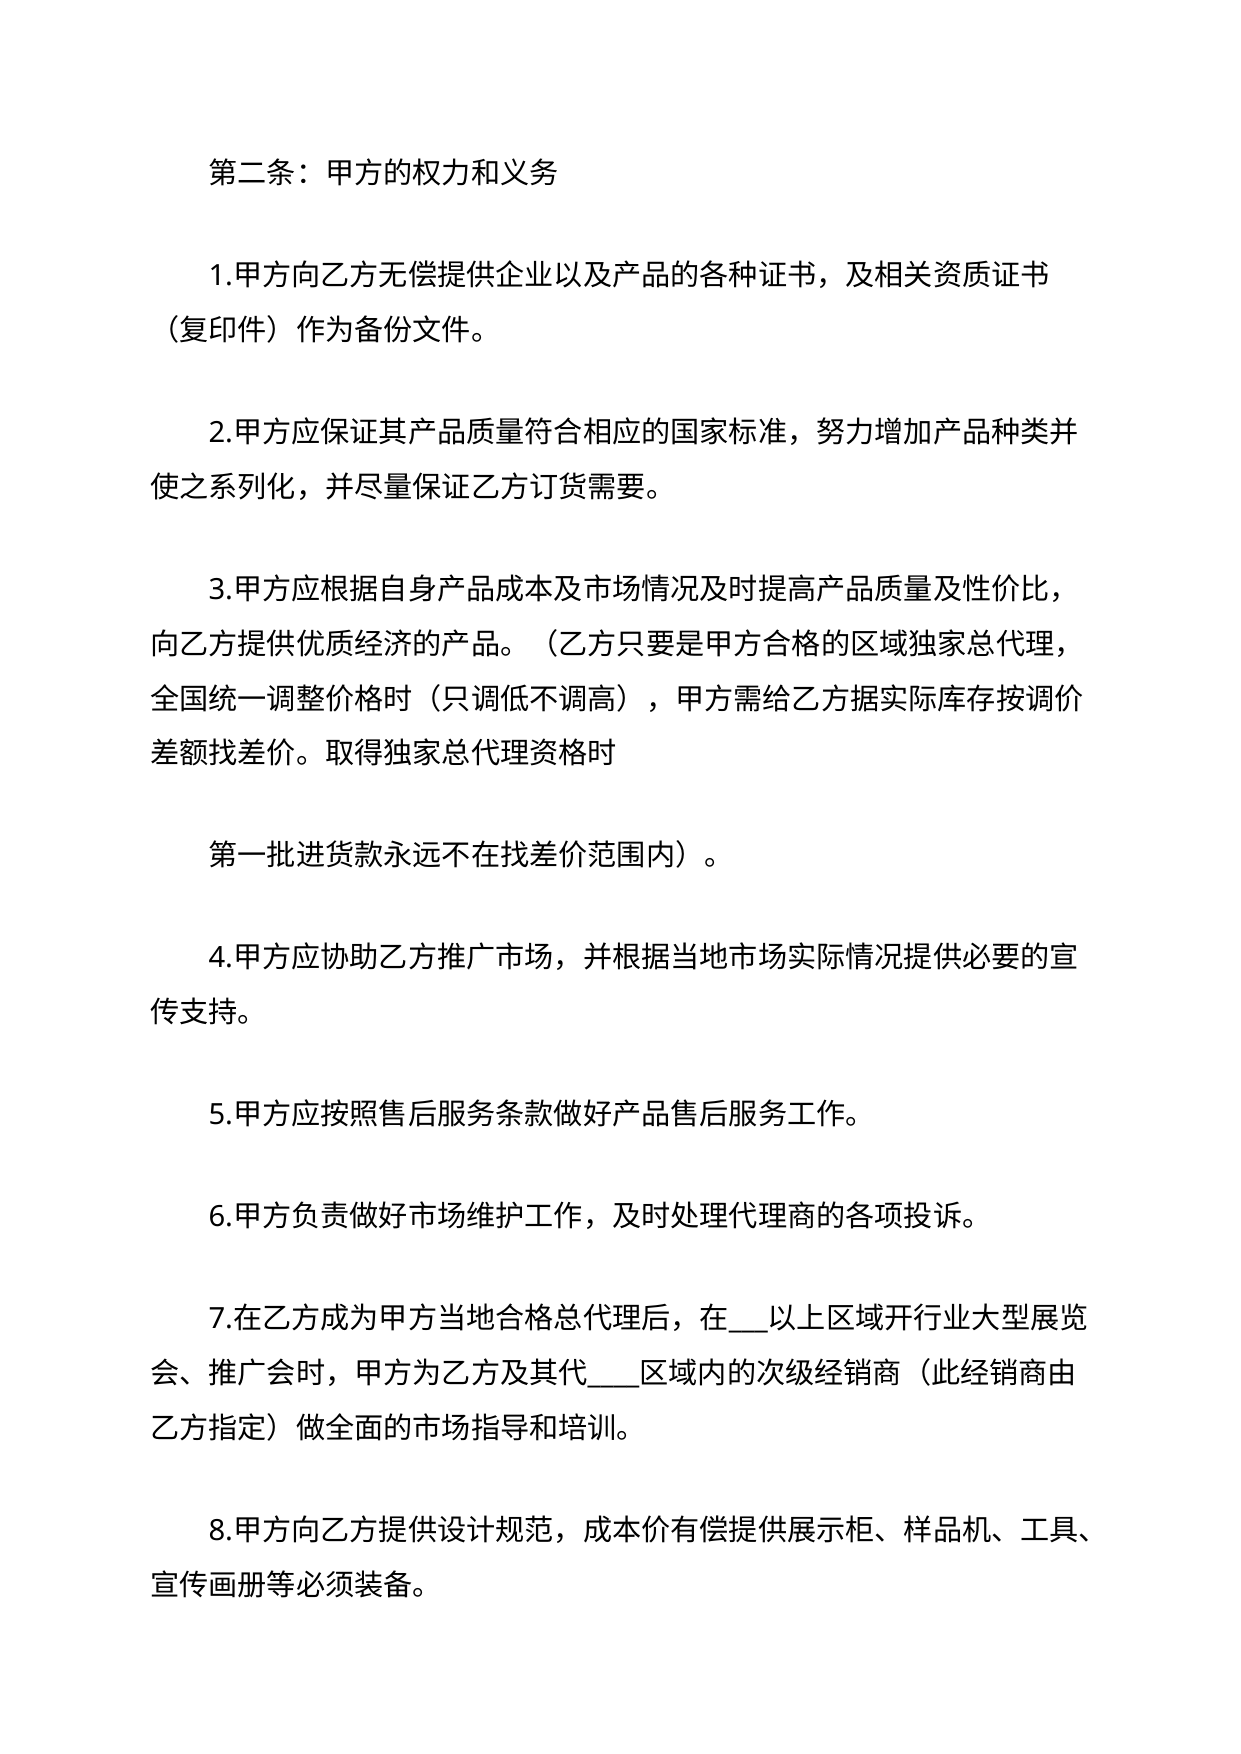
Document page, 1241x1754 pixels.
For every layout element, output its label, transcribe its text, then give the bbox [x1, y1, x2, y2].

text 7.在乙方成为甲方当地合格总代理后，在___以上区域开行业大型展览会、推广会时，甲方为乙方及其代____区域内的次级经销商（此经销商由乙方指定）做全面的市场指导和培训。 [150, 1294, 1090, 1447]
text 5.甲方应按照售后服务条款做好产品售后服务工作。 [150, 1090, 1090, 1133]
text 1.甲方向乙方无偿提供企业以及产品的各种证书，及相关资质证书（复印件）作为备份文件。 [150, 252, 1090, 349]
text 第二条：甲方的权力和义务 [150, 150, 1090, 192]
text 8.甲方向乙方提供设计规范，成本价有偿提供展示柜、样品机、工具、宣传画册等必须装备。 [150, 1506, 1090, 1603]
text 4.甲方应协助乙方推广市场，并根据当地市场实际情况提供必要的宣传支持。 [150, 934, 1090, 1031]
text 2.甲方应保证其产品质量符合相应的国家标准，努力增加产品种类并使之系列化，并尽量保证乙方订货需要。 [150, 408, 1090, 506]
text 第一批进货款永远不在找差价范围内）。 [150, 832, 1090, 874]
text 3.甲方应根据自身产品成本及市场情况及时提高产品质量及性价比，向乙方提供优质经济的产品。（乙方只要是甲方合格的区域独家总代理，全国统一调整价格时（只调低不调高），甲方需给乙方据实际库存按调价差额找差价。取得独家总代理资格时 [150, 565, 1090, 772]
text 6.甲方负责做好市场维护工作，及时处理代理商的各项投诉。 [150, 1192, 1090, 1235]
